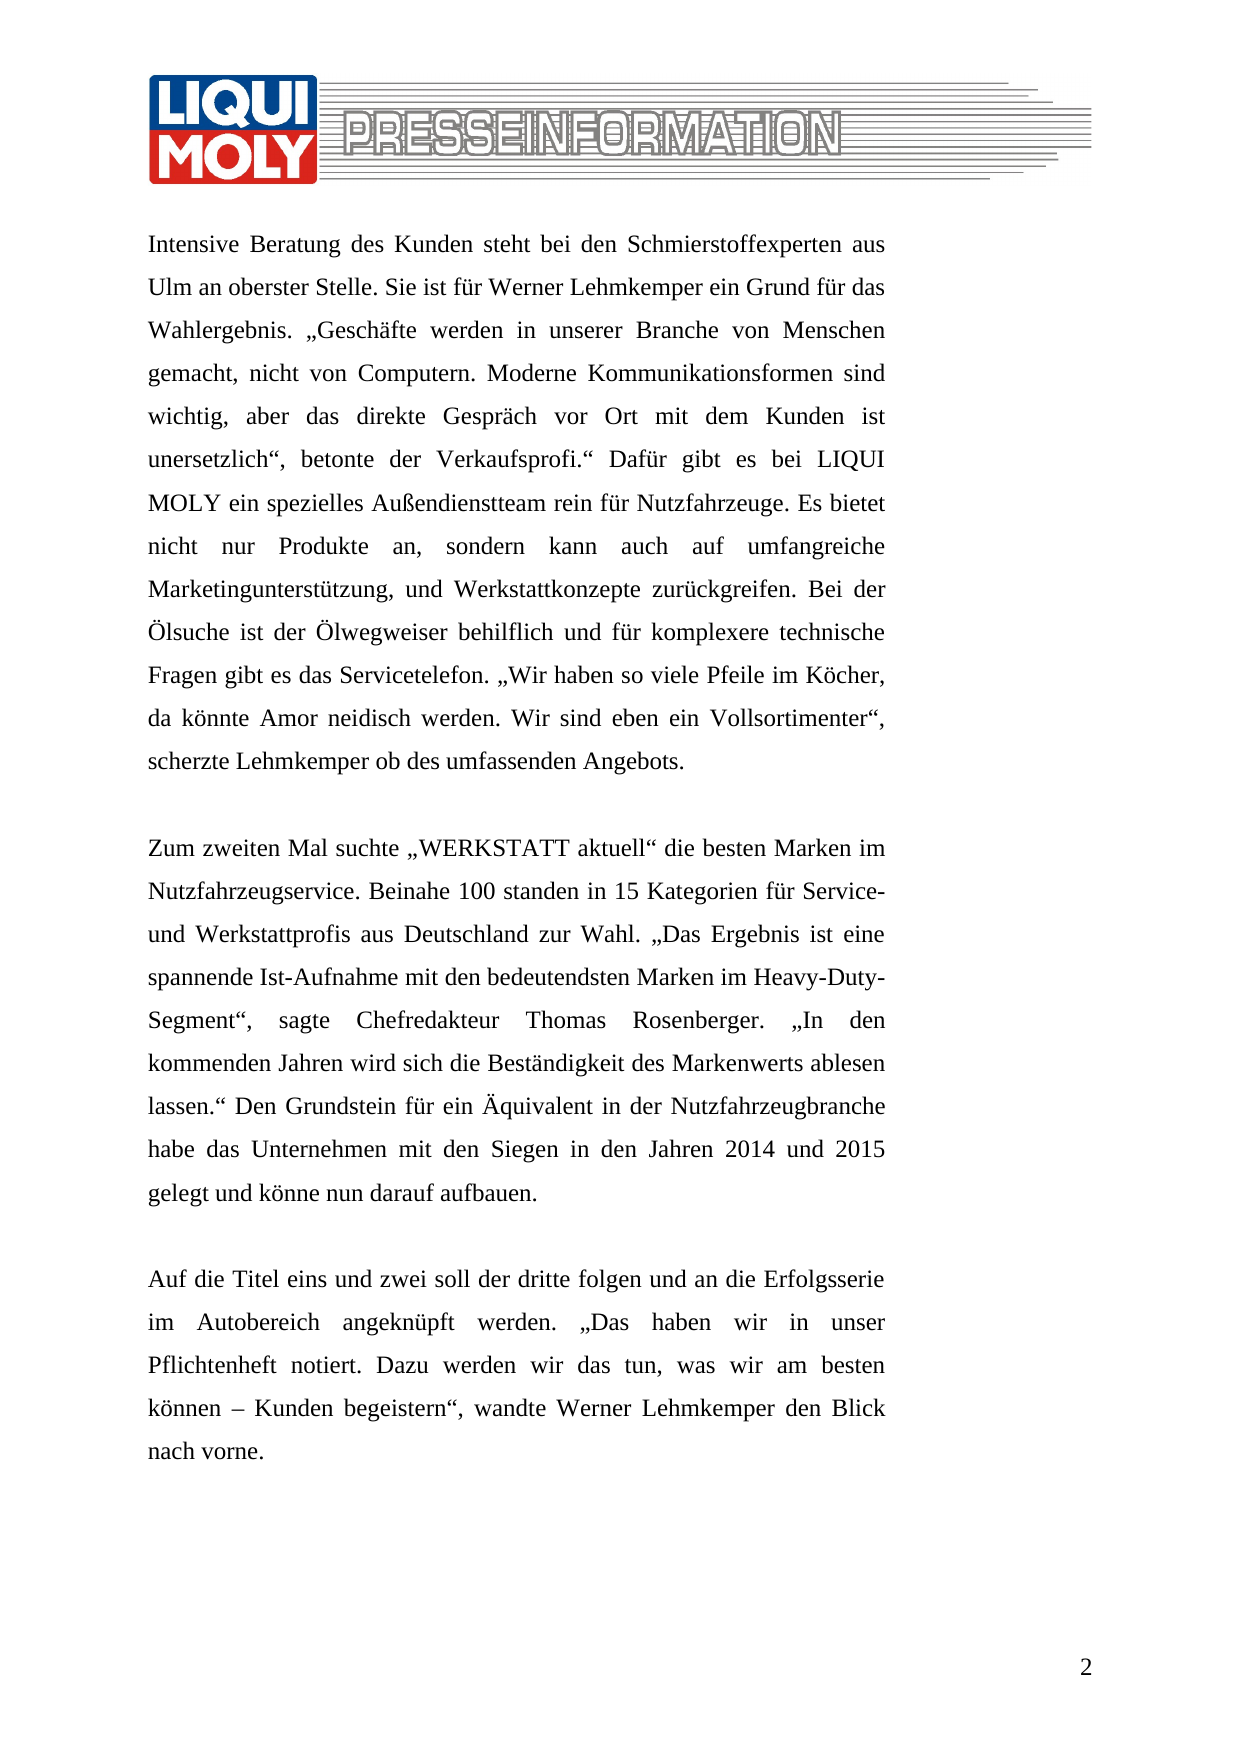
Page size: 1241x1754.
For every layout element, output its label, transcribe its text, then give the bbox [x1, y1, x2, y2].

text Zum zweiten Mal suchte „Werkstatt aktuell“ die besten Marken im Nutzfahrzeugservice. Beinahe 100 standen in 15 Kategorien für Service- und Werkstattprofis aus Deutschland zur Wahl. „Das Ergebnis ist eine spannende Ist-Aufnahme mit den bedeutendsten Marken im Heavy-Duty-Segment“, sagte Chefredakteur Thomas Rosenberger. „In den kommenden Jahren wird sich die Beständigkeit des Markenwerts ablesen lassen.“ Den Grundstein für ein Äquivalent in der Nutzfahrzeugbranche habe das Unternehmen mit den Siegen in den Jahren 2014 und 2015 gelegt und könne nun darauf aufbauen. [148, 833, 886, 1206]
text Intensive Beratung des Kunden steht bei den Schmierstoffexperten aus Ulm an oberster Stelle. Sie ist für Werner Lehmkemper ein Grund für das Wahlergebnis. „Geschäfte werden in unserer Branche von Menschen gemacht, nicht von Computern. Moderne Kommunikationsformen sind wichtig, aber das direkte Gespräch vor Ort mit dem Kunden ist unersetzlich“, betonte der Verkaufsprofi.“ Dafür gibt es bei LIQUI MOLY ein spezielles Außendienstteam rein für Nutzfahrzeuge. Es bietet nicht nur Produkte an, sondern kann auch auf umfangreiche Marketingunterstützung, und Werkstattkonzepte zurückgreifen. Bei der Ölsuche ist der Ölwegweiser behilflich und für komplexere technische Fragen gibt es das Servicetelefon. „Wir haben so viele Pfeile im Köcher, da könnte Amor neidisch werden. Wir sind eben ein Vollsortimenter“, scherzte Lehmkemper ob des umfassenden Angebots. [148, 229, 886, 775]
picture [147, 73, 1092, 186]
text Auf die Titel eins und zwei soll der dritte folgen und an die Erfolgsserie im Autobereich angeknüpft werden. „Das haben wir in unser Pflichtenheft notiert. Dazu werden wir das tun, was wir am besten können – Kunden begeistern“, wandte Werner Lehmkemper den Blick nach vorne. [148, 1264, 886, 1465]
